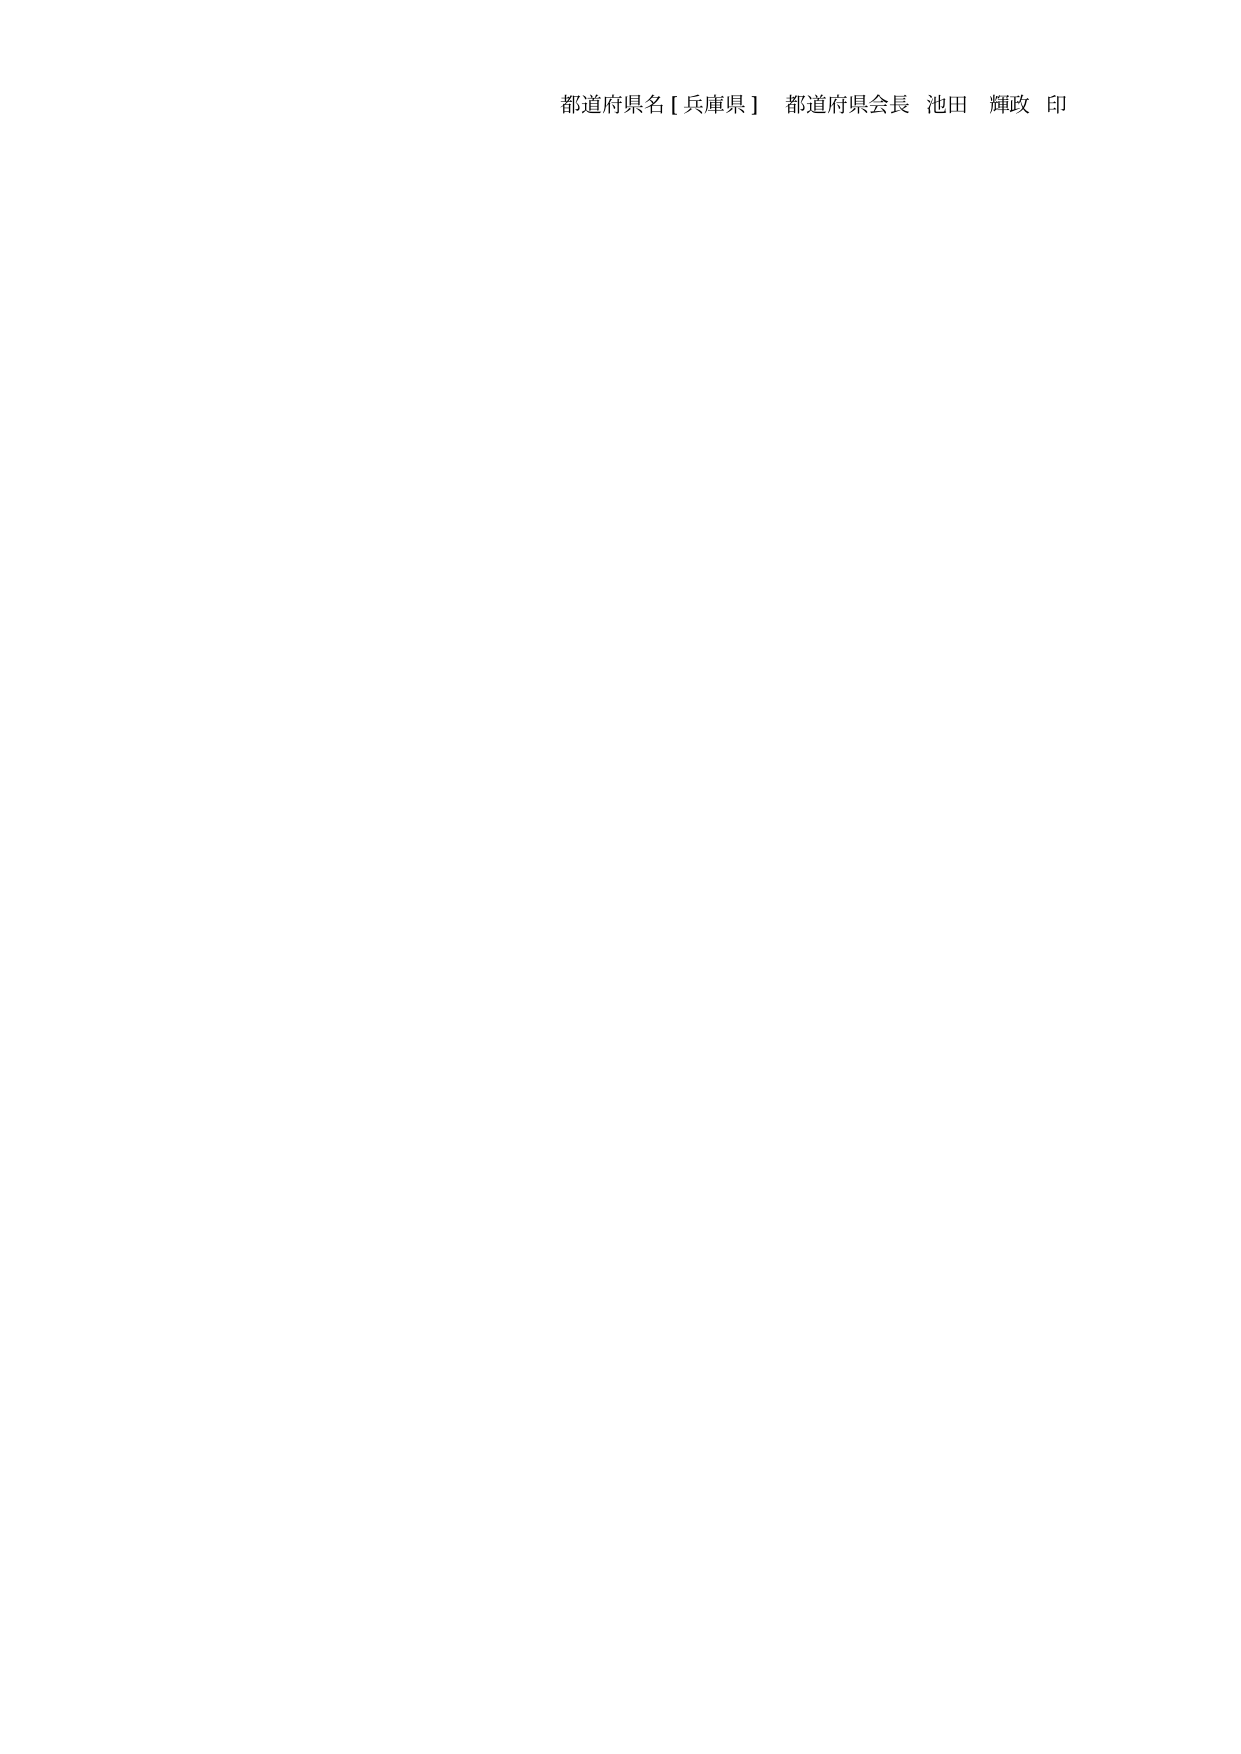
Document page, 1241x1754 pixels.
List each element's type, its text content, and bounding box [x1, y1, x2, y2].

text 都道府県名 [ 兵庫県 ] 都道府県会長 池田 輝政 印 [83, 89, 1108, 119]
